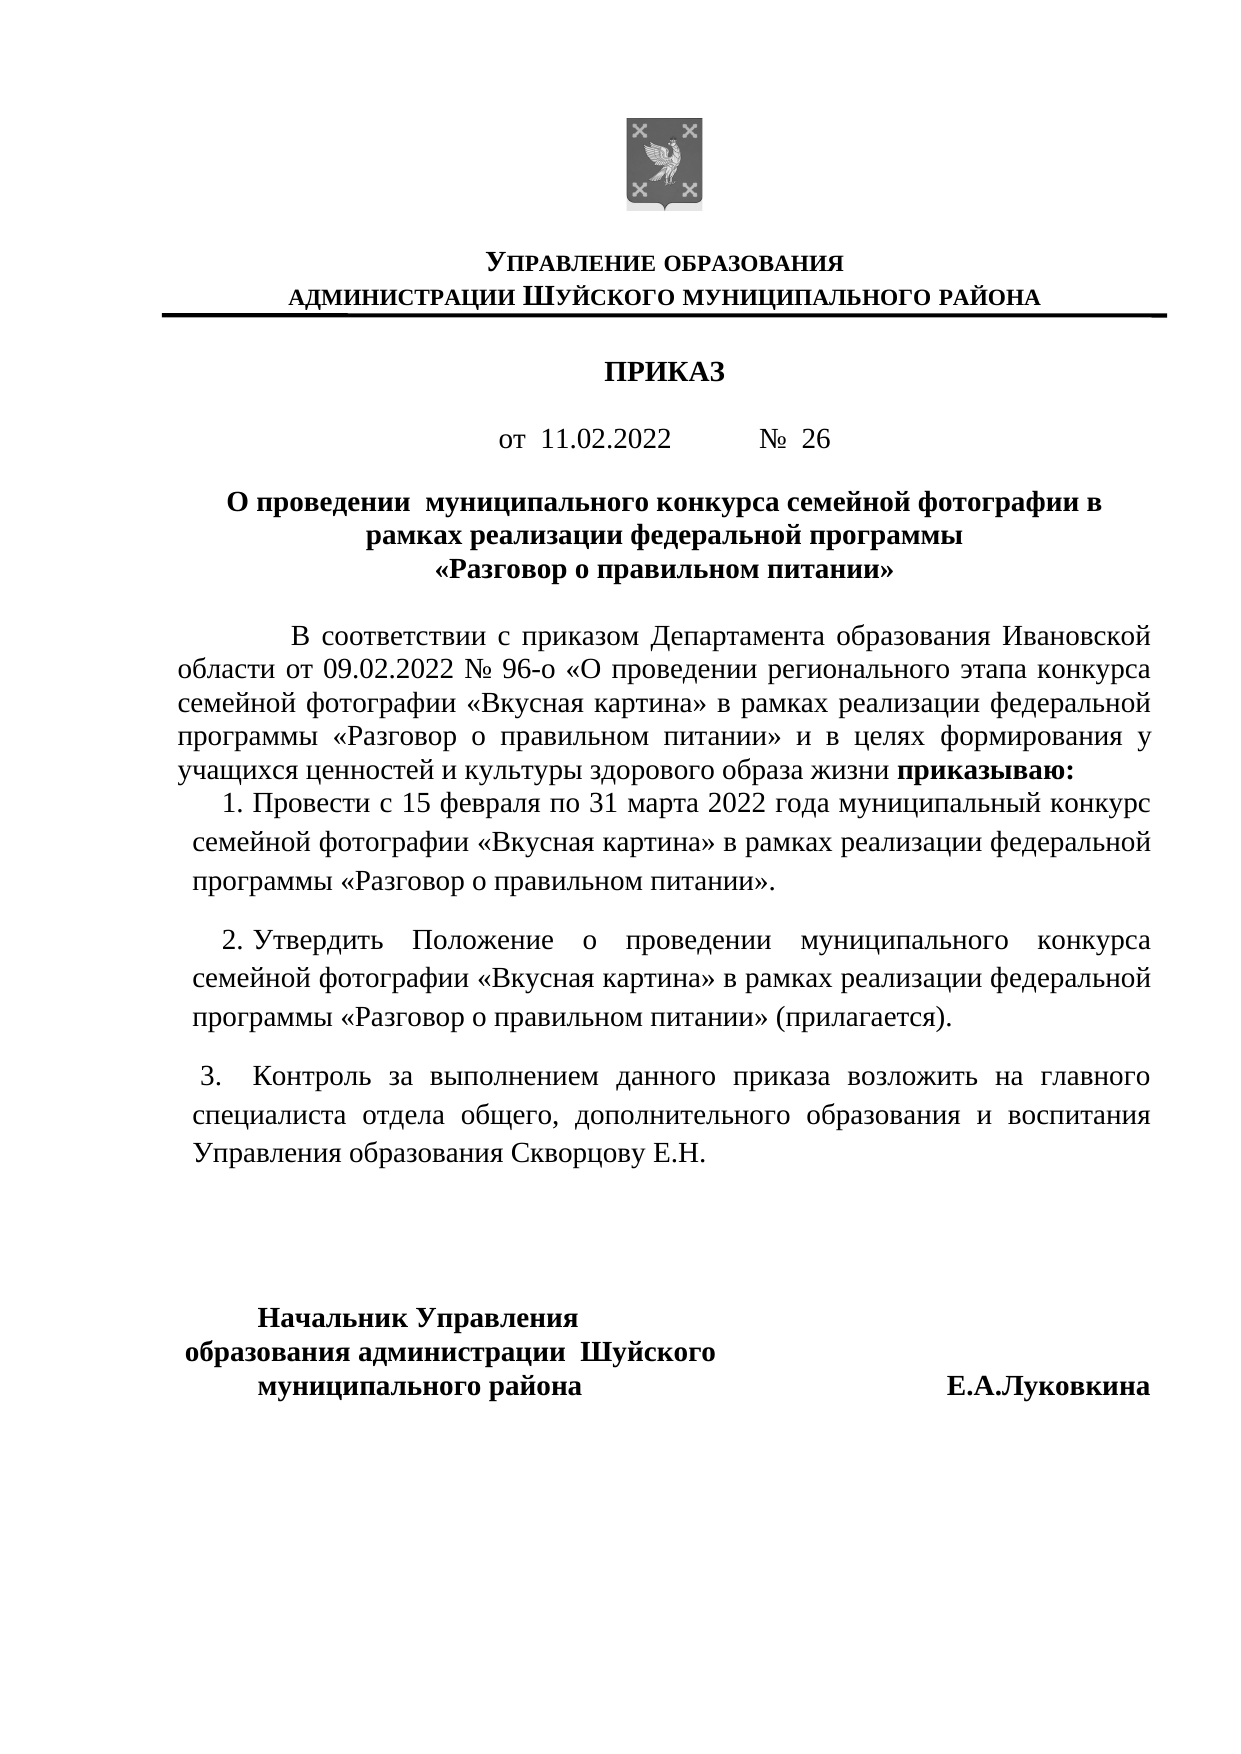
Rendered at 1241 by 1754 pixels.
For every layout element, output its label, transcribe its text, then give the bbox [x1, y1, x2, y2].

text «Разговор о правильном питании» [177, 551, 1152, 584]
text В соответствии с приказом Департамента образования Ивановской области от 09.02.2022 № 96-о «О проведении регионального этапа конкурса семейной фотографии «Вкусная картина» в рамках реализации федеральной программы «Разговор о правильном питании» и в целях формирования у учащихся ценностей и культуры здорового образа жизни приказываю: [177, 618, 1152, 786]
text ПРИКАЗ [177, 354, 1152, 388]
text О проведении муниципального конкурса семейной фотографии в рамках реализации федеральной программы [177, 484, 1152, 551]
list Утвердить Положение о проведении муниципального конкурса семейной фотографии «Вкусная картина» в рамках реализации федеральной программы «Разговор о правильном питании» (прилагается). [192, 922, 1152, 1033]
text от 11.02.2022 № 26 [177, 421, 1152, 455]
text администрации Шуйского муниципального района [177, 278, 1152, 311]
text муниципального района Е.А.Луковкина [177, 1368, 1152, 1401]
list Провести с 15 февраля по 31 марта 2022 года муниципальный конкурс семейной фотографии «Вкусная картина» в рамках реализации федеральной программы «Разговор о правильном питании». [192, 786, 1152, 896]
text Управление образования [177, 244, 1152, 278]
list Контроль за выполнением данного приказа возложить на главного специалиста отдела общего, дополнительного образования и воспитания Управления образования Скворцову Е.Н. [192, 1058, 1152, 1169]
text Начальник Управления [177, 1301, 1152, 1334]
text образования администрации Шуйского [177, 1334, 1152, 1368]
